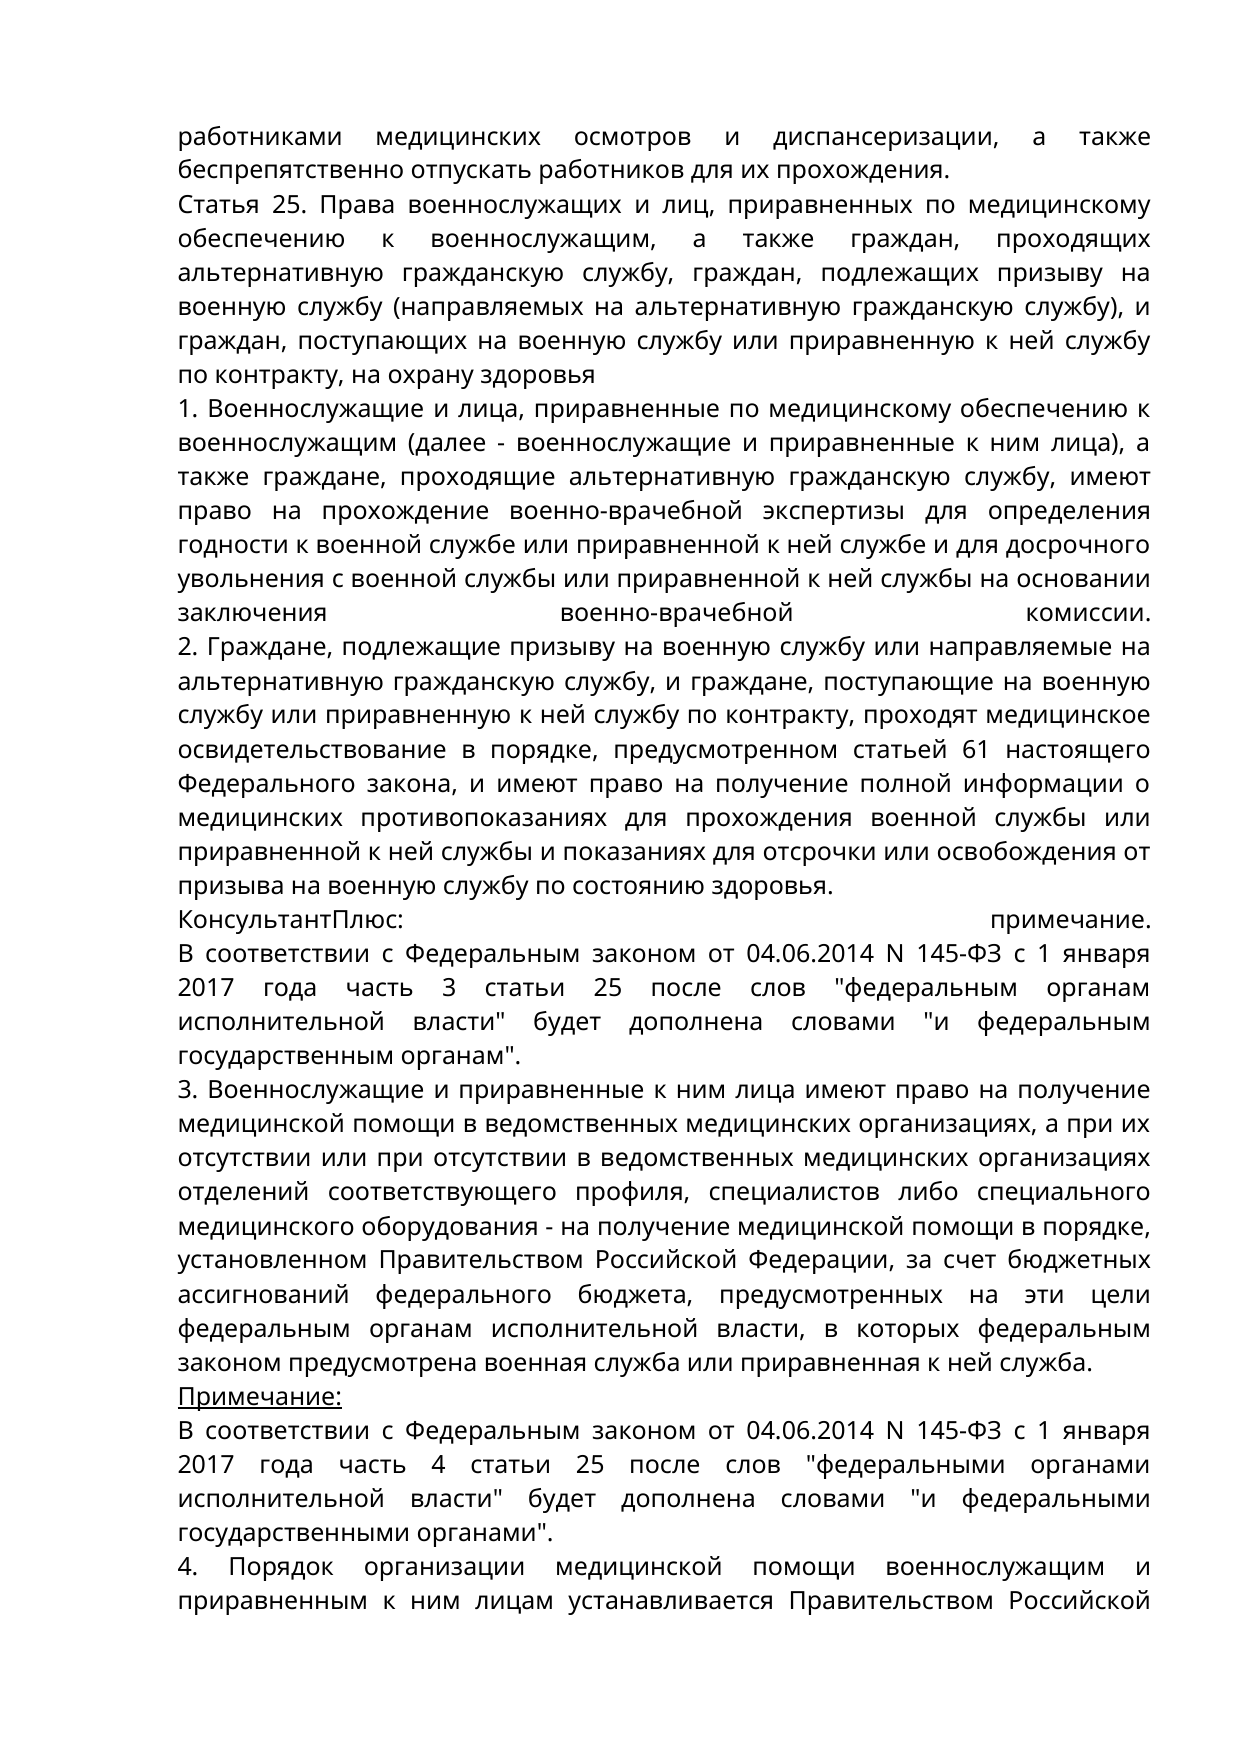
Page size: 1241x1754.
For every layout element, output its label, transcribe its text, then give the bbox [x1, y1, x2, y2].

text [177, 118, 1152, 186]
text Примечание: В соответствии с Федеральным законом от 04.06.2014 N 145-ФЗ с 1 января 2017 года часть 4 статьи 25 после слов "федеральными органами исполнительной власти" будет дополнена словами "и федеральными государственными органами". [177, 1378, 1152, 1549]
text Статья 25. Права военнослужащих и лиц, приравненных по медицинскому обеспечению к военнослужащим, а также граждан, проходящих альтернативную гражданскую службу, граждан, подлежащих призыву на военную службу (направляемых на альтернативную гражданскую службу), и граждан, поступающих на военную службу или приравненную к ней службу по контракту, на охрану здоровья [177, 186, 1152, 391]
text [177, 1549, 1152, 1617]
text 3. Военнослужащие и приравненные к ним лица имеют право на получение медицинской помощи в ведомственных медицинских организациях, а при их отсутствии или при отсутствии в ведомственных медицинских организациях отделений соответствующего профиля, специалистов либо специального медицинского оборудования - на получение медицинской помощи в порядке, установленном Правительством Российской Федерации, за счет бюджетных ассигнований федерального бюджета, предусмотренных на эти цели федеральным органам исполнительной власти, в которых федеральным законом предусмотрена военная служба или приравненная к ней служба. [177, 1072, 1152, 1378]
text КонсультантПлюс: примечание. В соответствии с Федеральным законом от 04.06.2014 N 145-ФЗ с 1 января 2017 года часть 3 статьи 25 после слов "федеральным органам исполнительной власти" будет дополнена словами "и федеральным государственным органам". [177, 902, 1152, 1072]
text 1. Военнослужащие и лица, приравненные по медицинскому обеспечению к военнослужащим (далее - военнослужащие и приравненные к ним лица), а также граждане, проходящие альтернативную гражданскую службу, имеют право на прохождение военно-врачебной экспертизы для определения годности к военной службе или приравненной к ней службе и для досрочного увольнения с военной службы или приравненной к ней службы на основании заключения военно-врачебной комиссии. 2. Граждане, подлежащие призыву на военную службу или направляемые на альтернативную гражданскую службу, и граждане, поступающие на военную службу или приравненную к ней службу по контракту, проходят медицинское освидетельствование в порядке, предусмотренном статьей 61 настоящего Федерального закона, и имеют право на получение полной информации о медицинских противопоказаниях для прохождения военной службы или приравненной к ней службы и показаниях для отсрочки или освобождения от призыва на военную службу по состоянию здоровья. [177, 391, 1152, 902]
